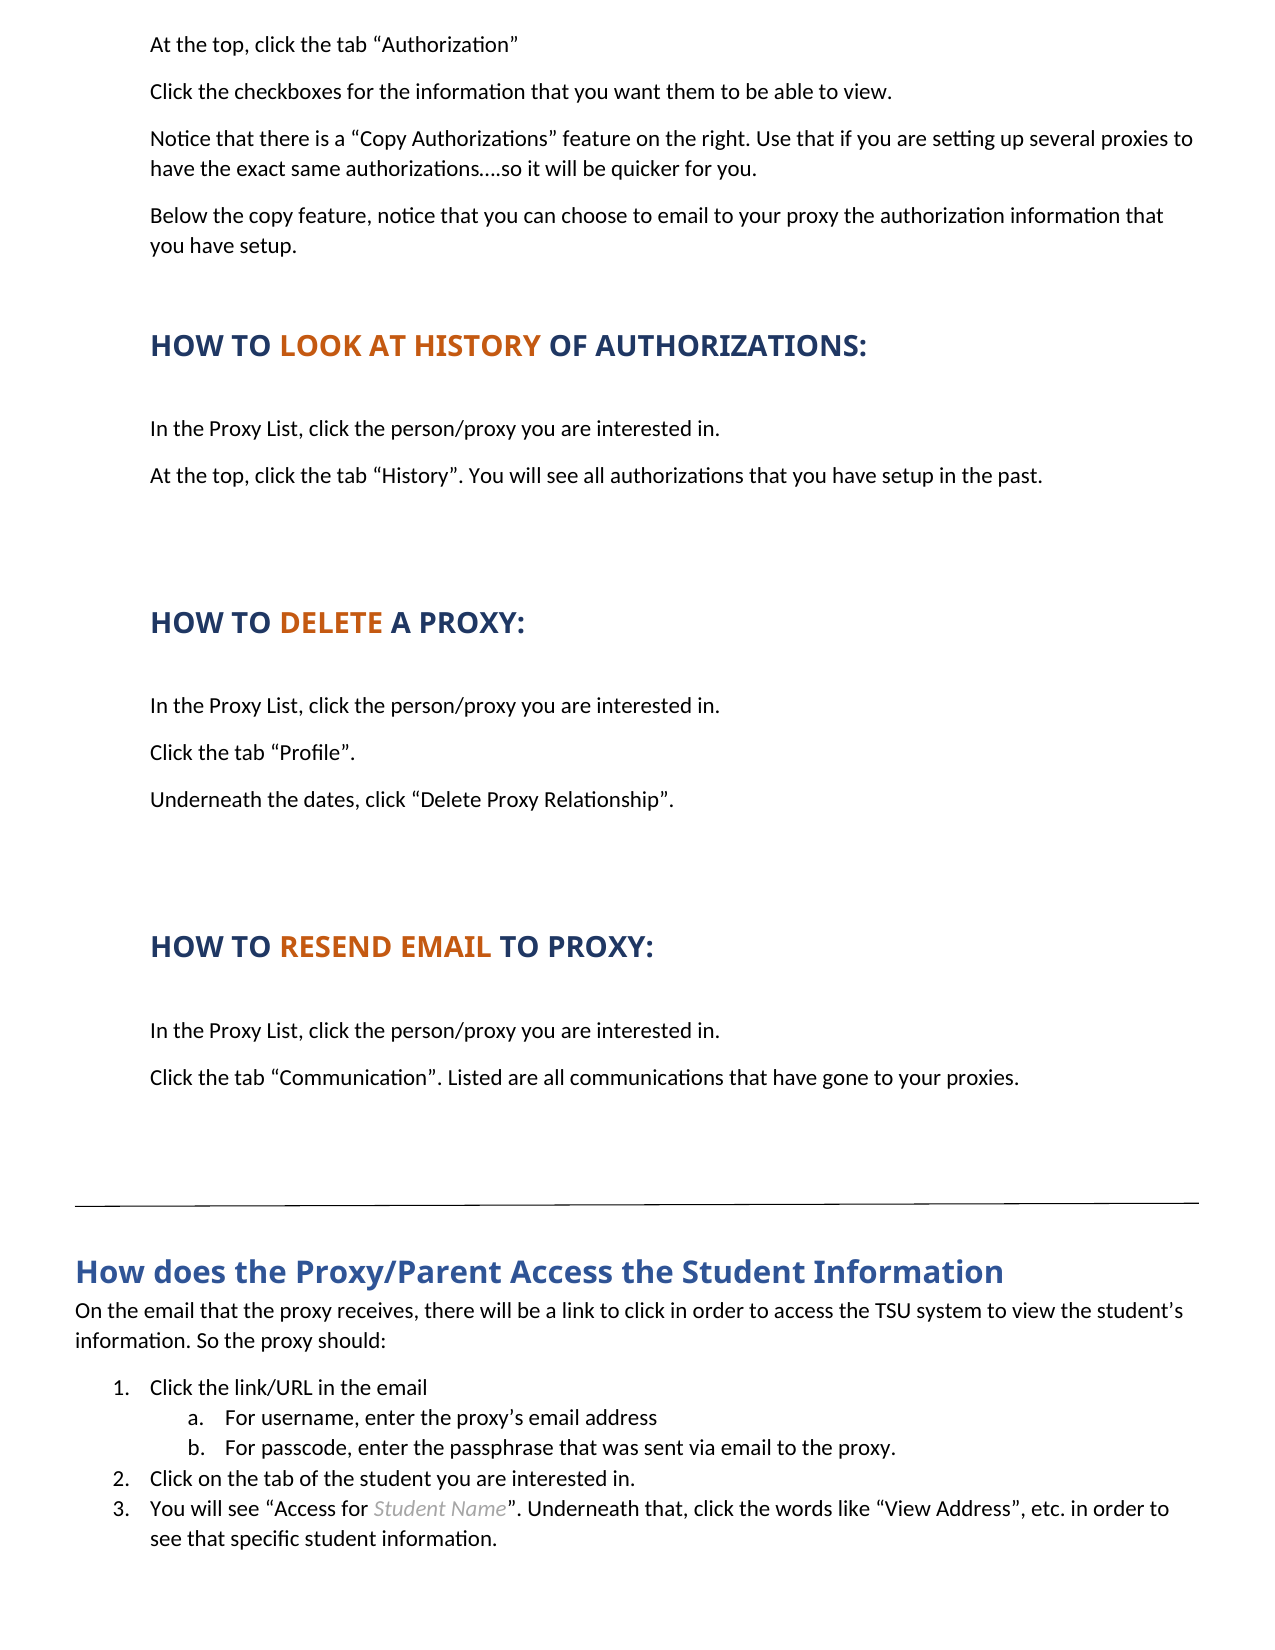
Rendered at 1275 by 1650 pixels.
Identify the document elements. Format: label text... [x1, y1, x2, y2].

list For username, enter the proxy’s email address [187, 1403, 1200, 1431]
list You will see “Access for Student Name”. Underneath that, click the words like “View Address”, etc. in order to see that specific student information. [112, 1494, 1200, 1552]
text Click the tab “Profile”. [150, 738, 1200, 767]
list For passcode, enter the passphrase that was sent via email to the proxy. [187, 1433, 1200, 1462]
text Click the tab “Communication”. Listed are all communications that have gone to your proxies. [150, 1063, 1200, 1091]
subtitle HOW TO RESEND EMAIL TO PROXY: [150, 926, 1200, 966]
text Underneath the dates, click “Delete Proxy Relationship”. [150, 785, 1200, 813]
text At the top, click the tab “History”. You will see all authorizations that you have setup in the past. [150, 461, 1200, 489]
text At the top, click the tab “Authorization” [150, 30, 1200, 58]
subtitle How does the Proxy/Parent Access the Student Information [75, 1250, 1200, 1293]
text In the Proxy List, click the person/proxy you are interested in. [150, 414, 1200, 442]
text In the Proxy List, click the person/proxy you are interested in. [150, 692, 1200, 720]
list Click on the tab of the student you are interested in. [112, 1464, 1200, 1492]
text Click the checkboxes for the information that you want them to be able to view. [150, 77, 1200, 105]
list Click the link/URL in the email [112, 1373, 1200, 1401]
subtitle HOW TO LOOK AT HISTORY OF AUTHORIZATIONS: [150, 325, 1200, 364]
text On the email that the proxy receives, there will be a link to click in order to access the TSU system to view the student’s information. So the proxy should: [75, 1296, 1200, 1354]
text Notice that there is a “Copy Authorizations” feature on the right. Use that if you are setting up several proxies to have the exact same authorizations….so it will be quicker for you. [150, 124, 1200, 182]
text Below the copy feature, notice that you can choose to email to your proxy the authorization information that you have setup. [150, 201, 1200, 259]
text In the Proxy List, click the person/proxy you are interested in. [150, 1016, 1200, 1044]
subtitle HOW TO DELETE A PROXY: [150, 602, 1200, 642]
